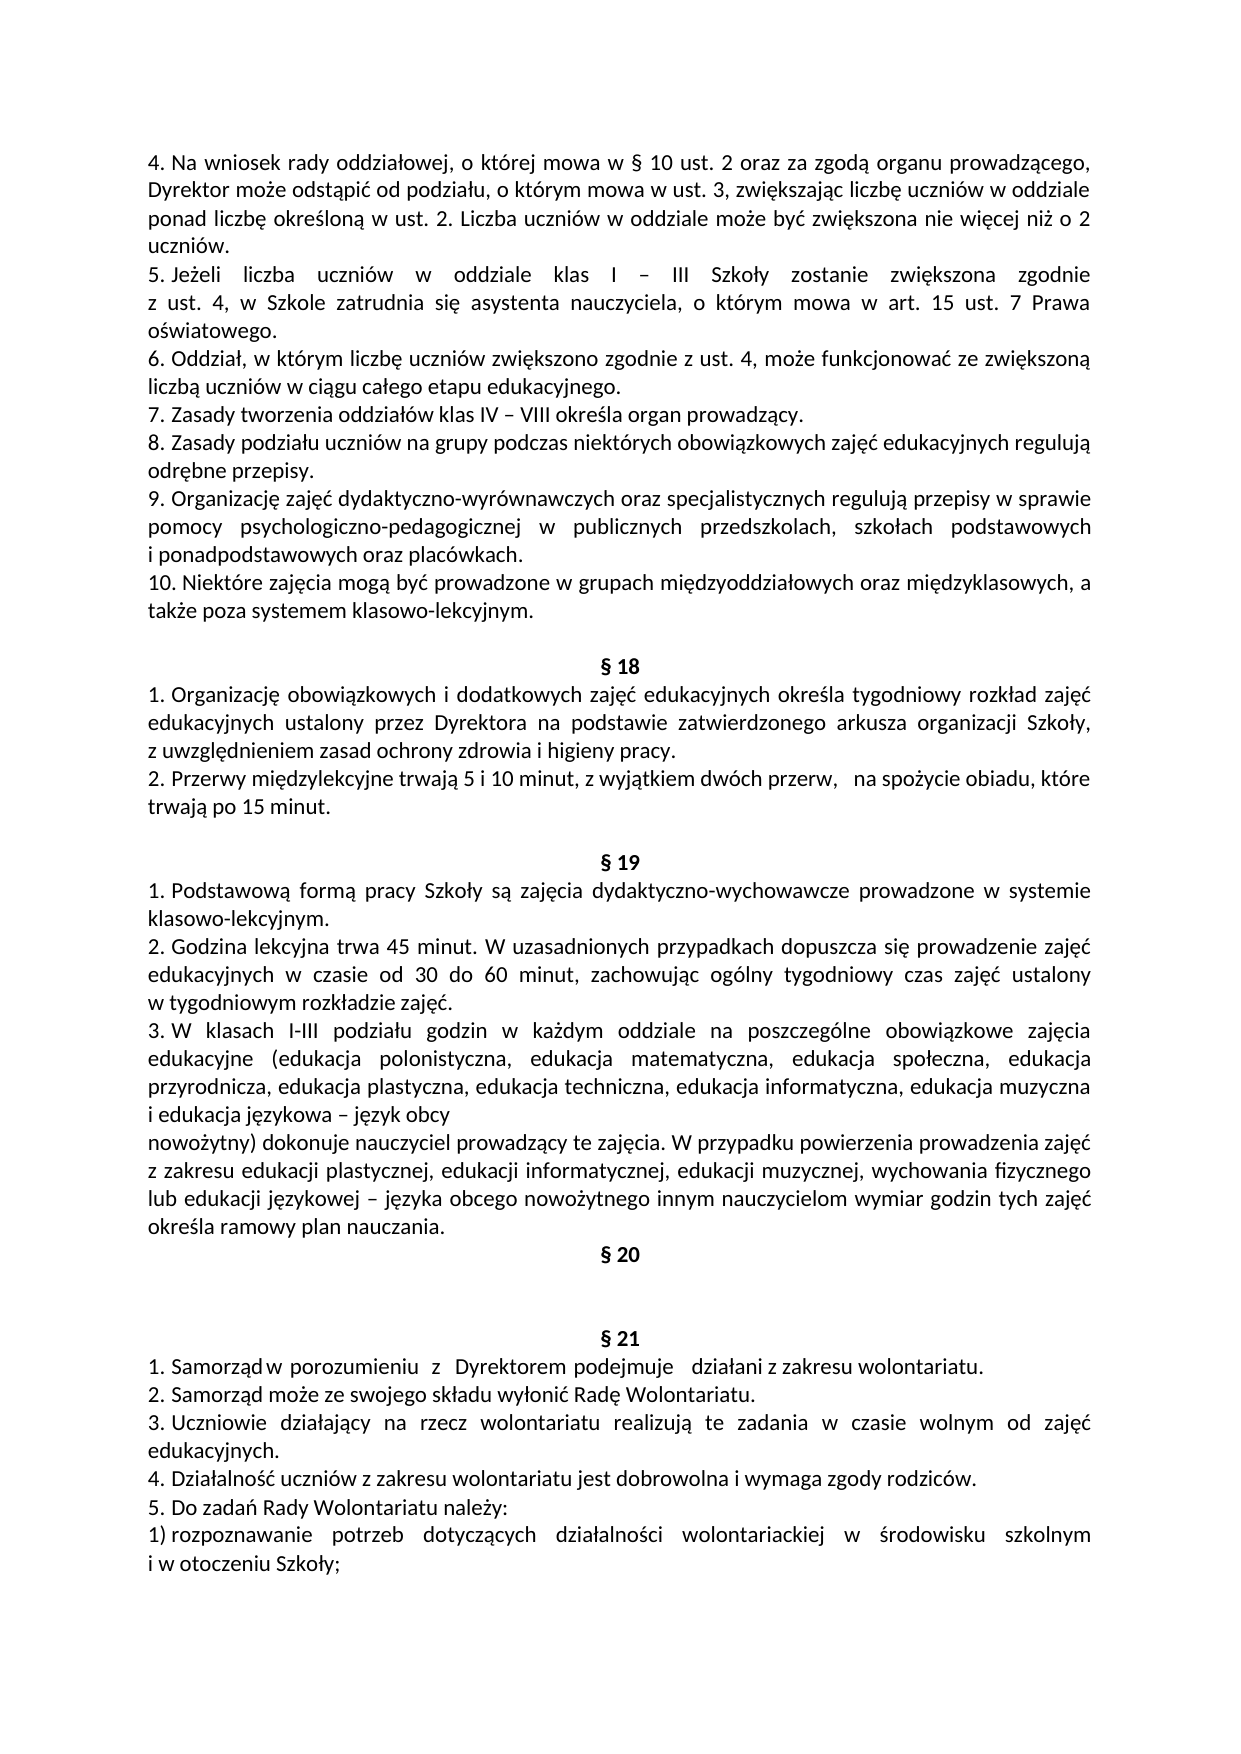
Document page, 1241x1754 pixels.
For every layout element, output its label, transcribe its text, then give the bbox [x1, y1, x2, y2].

text 5. Do zadań Rady Wolontariatu należy: [148, 1493, 1093, 1521]
text 1) rozpoznawanie potrzeb dotyczących działalności wolontariackiej w środowisku szkolnym i w otoczeniu Szkoły; [148, 1521, 1093, 1577]
text 5. Jeżeli liczba uczniów w oddziale klas I – III Szkoły zostanie zwiększona zgodnie z ust. 4, w Szkole zatrudnia się asystenta nauczyciela, o którym mowa w art. 15 ust. 7 Prawa oświatowego. [148, 260, 1093, 344]
text § 20 [148, 1240, 1093, 1268]
text 7. Zasady tworzenia oddziałów klas IV – VIII określa organ prowadzący. [148, 400, 1093, 428]
text 6. Oddział, w którym liczbę uczniów zwiększono zgodnie z ust. 4, może funkcjonować ze zwiększoną liczbą uczniów w ciągu całego etapu edukacyjnego. [148, 344, 1093, 400]
text 9. Organizację zajęć dydaktyczno-wyrównawczych oraz specjalistycznych regulują przepisy w sprawie pomocy psychologiczno-pedagogicznej w publicznych przedszkolach, szkołach podstawowych i ponadpodstawowych oraz placówkach. [148, 484, 1093, 568]
text 10. Niektóre zajęcia mogą być prowadzone w grupach międzyoddziałowych oraz międzyklasowych, a także poza systemem klasowo-lekcyjnym. [148, 568, 1093, 624]
text nowożytny) dokonuje nauczyciel prowadzący te zajęcia. W przypadku powierzenia prowadzenia zajęć z zakresu edukacji plastycznej, edukacji informatycznej, edukacji muzycznej, wychowania fizycznego lub edukacji językowej – języka obcego nowożytnego innym nauczycielom wymiar godzin tych zajęć określa ramowy plan nauczania. [148, 1128, 1093, 1240]
text 4. Na wniosek rady oddziałowej, o której mowa w § 10 ust. 2 oraz za zgodą organu prowadzącego, Dyrektor może odstąpić od podziału, o którym mowa w ust. 3, zwiększając liczbę uczniów w oddziale ponad liczbę określoną w ust. 2. Liczba uczniów w oddziale może być zwiększona nie więcej niż o 2 uczniów. [148, 148, 1093, 260]
text 3. Uczniowie działający na rzecz wolontariatu realizują te zadania w czasie wolnym od zajęć edukacyjnych. [148, 1408, 1093, 1464]
text 8. Zasady podziału uczniów na grupy podczas niektórych obowiązkowych zajęć edukacyjnych regulują odrębne przepisy. [148, 428, 1093, 484]
text § 18 [148, 652, 1093, 680]
text 4. Działalność uczniów z zakresu wolontariatu jest dobrowolna i wymaga zgody rodziców. [148, 1464, 1093, 1493]
text § 19 [148, 848, 1093, 876]
text 2. Samorząd może ze swojego składu wyłonić Radę Wolontariatu. [148, 1381, 1093, 1408]
text 3. W klasach I-III podziału godzin w każdym oddziale na poszczególne obowiązkowe zajęcia edukacyjne (edukacja polonistyczna, edukacja matematyczna, edukacja społeczna, edukacja przyrodnicza, edukacja plastyczna, edukacja techniczna, edukacja informatyczna, edukacja muzyczna i edukacja językowa – język obcy [148, 1016, 1093, 1128]
text 1. Organizację obowiązkowych i dodatkowych zajęć edukacyjnych określa tygodniowy rozkład zajęć edukacyjnych ustalony przez Dyrektora na podstawie zatwierdzonego arkusza organizacji Szkoły, z uwzględnieniem zasad ochrony zdrowia i higieny pracy. [148, 680, 1093, 764]
text 2. Przerwy międzylekcyjne trwają 5 i 10 minut, z wyjątkiem dwóch przerw, na spożycie obiadu, które trwają po 15 minut. [148, 764, 1093, 820]
text § 21 [148, 1324, 1093, 1352]
text 2. Godzina lekcyjna trwa 45 minut. W uzasadnionych przypadkach dopuszcza się prowadzenie zajęć edukacyjnych w czasie od 30 do 60 minut, zachowując ogólny tygodniowy czas zajęć ustalony w tygodniowym rozkładzie zajęć. [148, 932, 1093, 1016]
text 1. Samorząd w porozumieniu z Dyrektorem podejmuje działani z zakresu wolontariatu. [148, 1352, 1093, 1381]
text 1. Podstawową formą pracy Szkoły są zajęcia dydaktyczno-wychowawcze prowadzone w systemie klasowo-lekcyjnym. [148, 876, 1093, 932]
